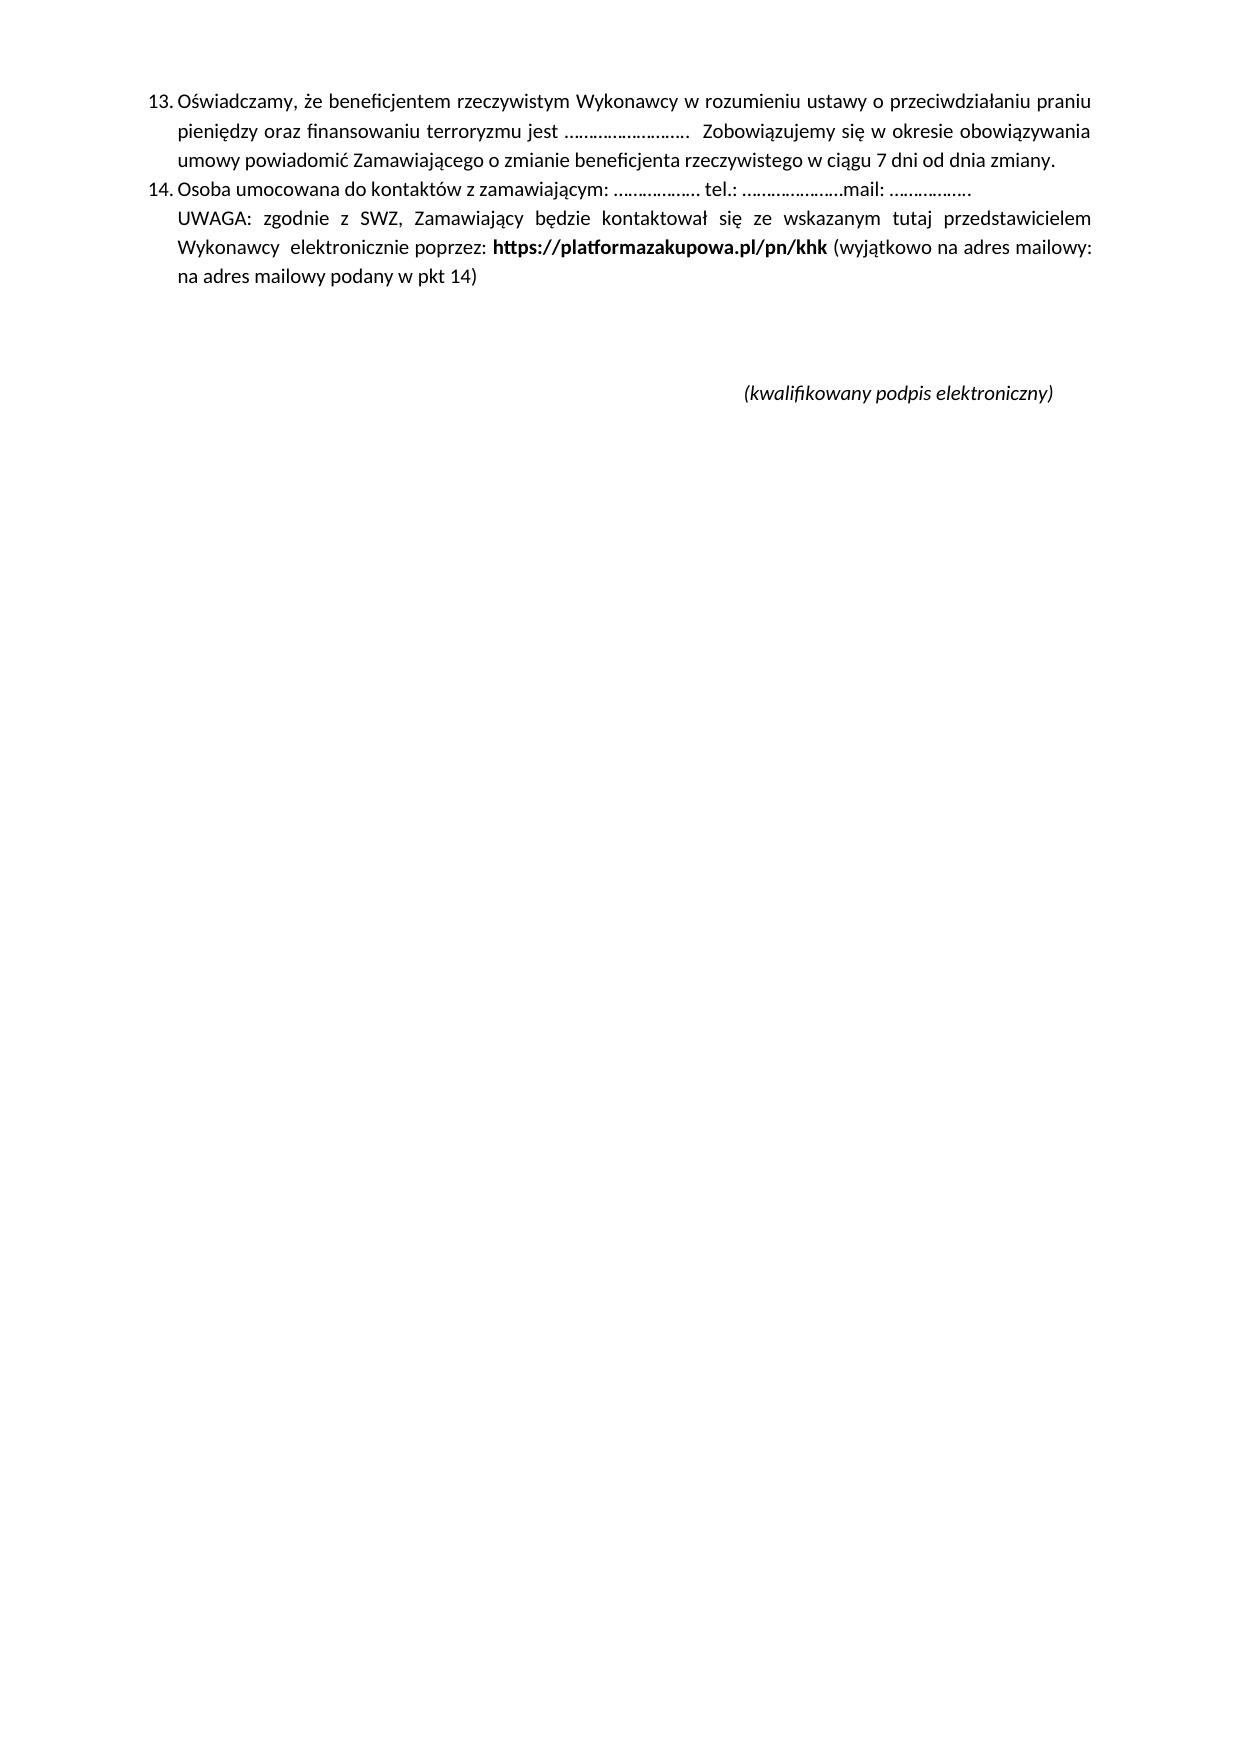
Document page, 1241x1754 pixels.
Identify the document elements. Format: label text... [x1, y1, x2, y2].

list Oświadczamy, że beneficjentem rzeczywistym Wykonawcy w rozumieniu ustawy o przeciwdziałaniu praniu pieniędzy oraz finansowaniu terroryzmu jest …………………….. Zobowiązujemy się w okresie obowiązywania umowy powiadomić Zamawiającego o zmianie beneficjenta rzeczywistego w ciągu 7 dni od dnia zmiany. [148, 89, 1093, 172]
text UWAGA: zgodnie z SWZ, Zamawiający będzie kontaktował się ze wskazanym tutaj przedstawicielem Wykonawcy elektronicznie poprzez: https://platformazakupowa.pl/pn/khk (wyjątkowo na adres mailowy: na adres mailowy podany w pkt 14) [177, 205, 1093, 289]
list Osoba umocowana do kontaktów z zamawiającym: ……………… tel.: …………………mail: …………….. [148, 176, 1093, 202]
text (kwalifikowany podpis elektroniczny) [707, 380, 1093, 406]
